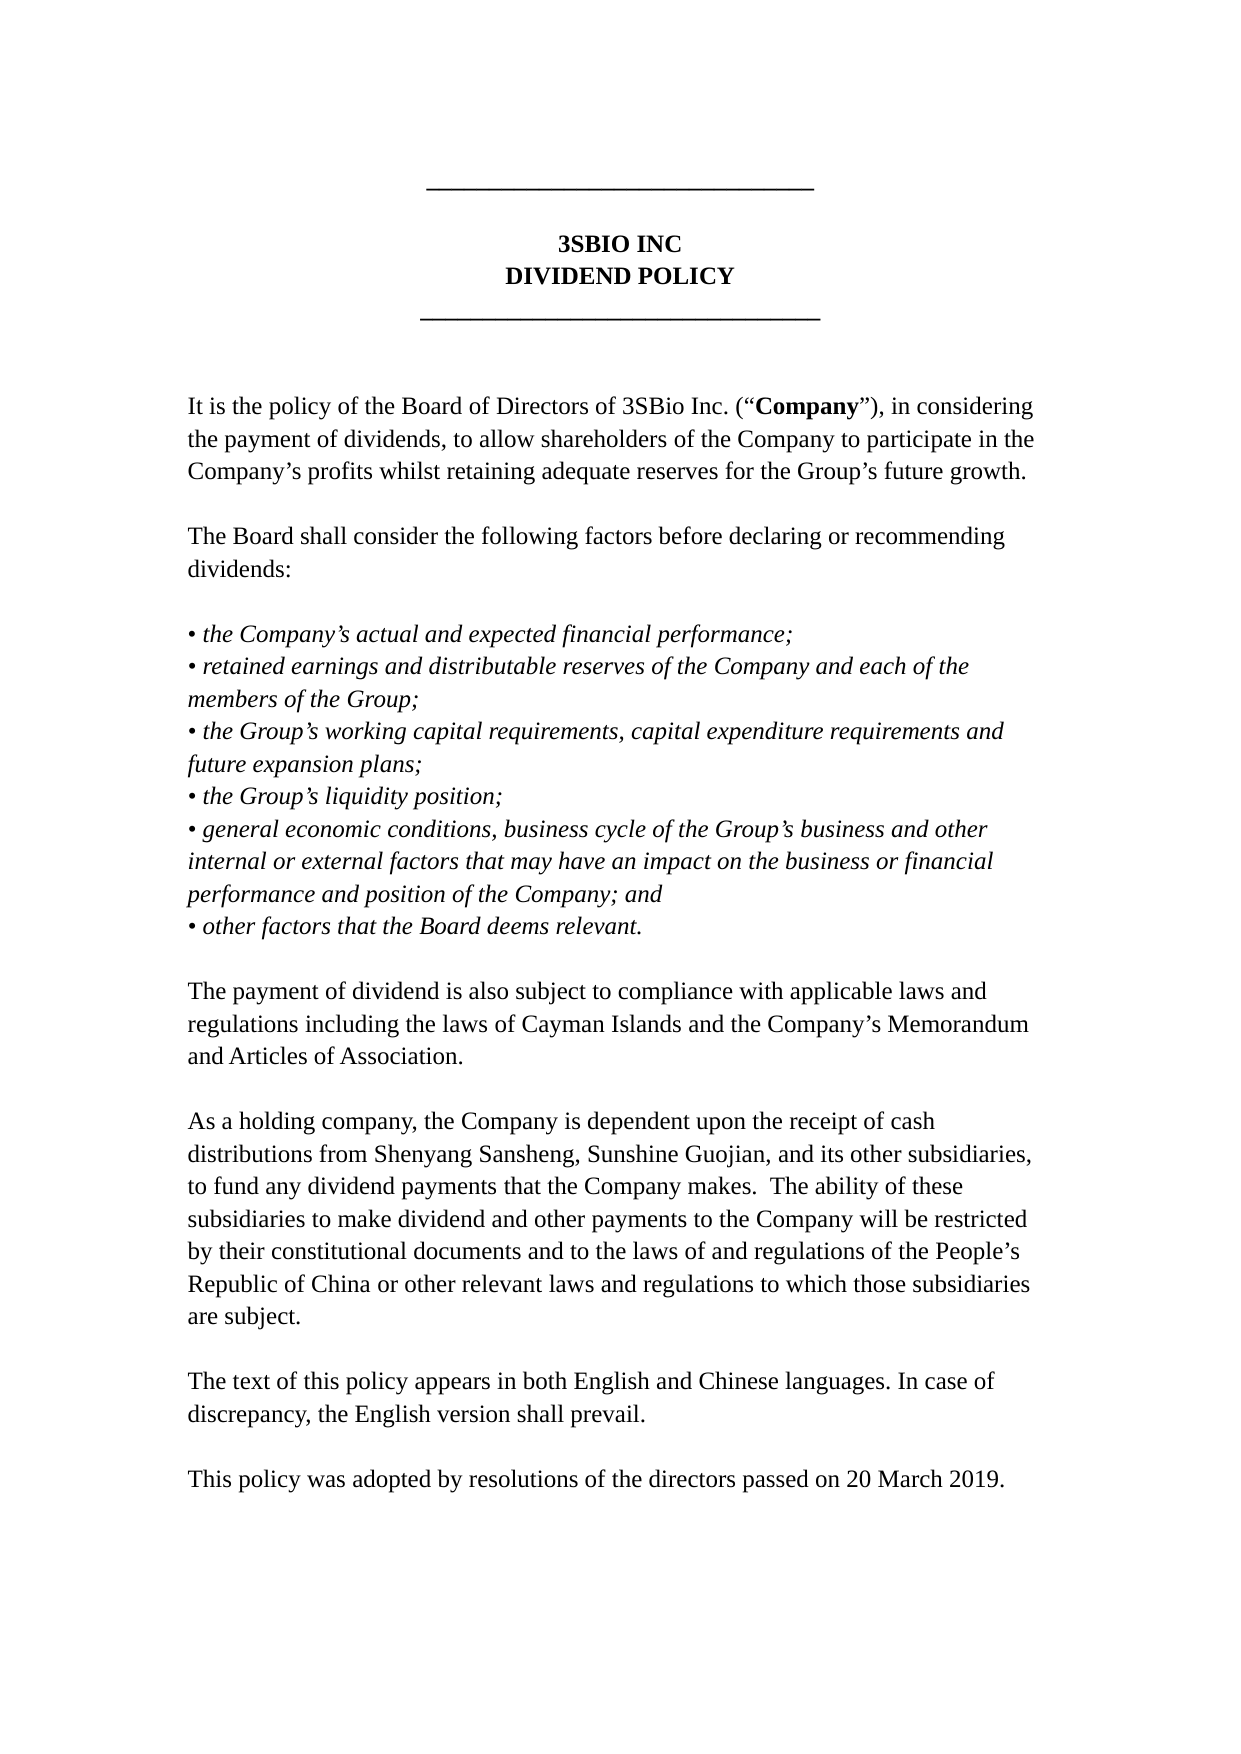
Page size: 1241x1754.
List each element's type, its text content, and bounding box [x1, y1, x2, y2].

text The payment of dividend is also subject to compliance with applicable laws and regulations including the laws of Cayman Islands and the Company’s Memorandum and Articles of Association. [187, 974, 1053, 1072]
text • other factors that the Board deems relevant. [187, 909, 1053, 942]
text • the Company’s actual and expected financial performance; [187, 617, 1053, 649]
text It is the policy of the Board of Directors of 3SBio Inc. (“Company”), in considering the payment of dividends, to allow shareholders of the Company to participate in the Company’s profits whilst retaining adequate reserves for the Group’s future growth. [187, 389, 1053, 487]
text • the Group’s working capital requirements, capital expenditure requirements and future expansion plans; [187, 714, 1053, 779]
list The text of this policy appears in both English and Chinese languages. In case of discrepancy, the English version shall prevail. [187, 1364, 1053, 1429]
text _______________________________ [187, 162, 1053, 194]
text 3SBIO INC [187, 227, 1053, 259]
text ________________________________ [187, 292, 1053, 324]
text The Board shall consider the following factors before declaring or recommending dividends: [187, 519, 1053, 584]
text DIVIDEND POLICY [187, 259, 1053, 292]
list This policy was adopted by resolutions of the directors passed on 20 March 2019. [187, 1462, 1053, 1494]
list As a holding company, the Company is dependent upon the receipt of cash distributions from Shenyang Sansheng, Sunshine Guojian, and its other subsidiaries, to fund any dividend payments that the Company makes. The ability of these subsidiaries to make dividend and other payments to the Company will be restricted by their constitutional documents and to the laws of and regulations of the People’s Republic of China or other relevant laws and regulations to which those subsidiaries are subject. [187, 1104, 1053, 1332]
text • retained earnings and distributable reserves of the Company and each of the members of the Group; [187, 649, 1053, 714]
text • the Group’s liquidity position; [187, 779, 1053, 812]
text • general economic conditions, business cycle of the Group’s business and other internal or external factors that may have an impact on the business or financial performance and position of the Company; and [187, 812, 1053, 909]
